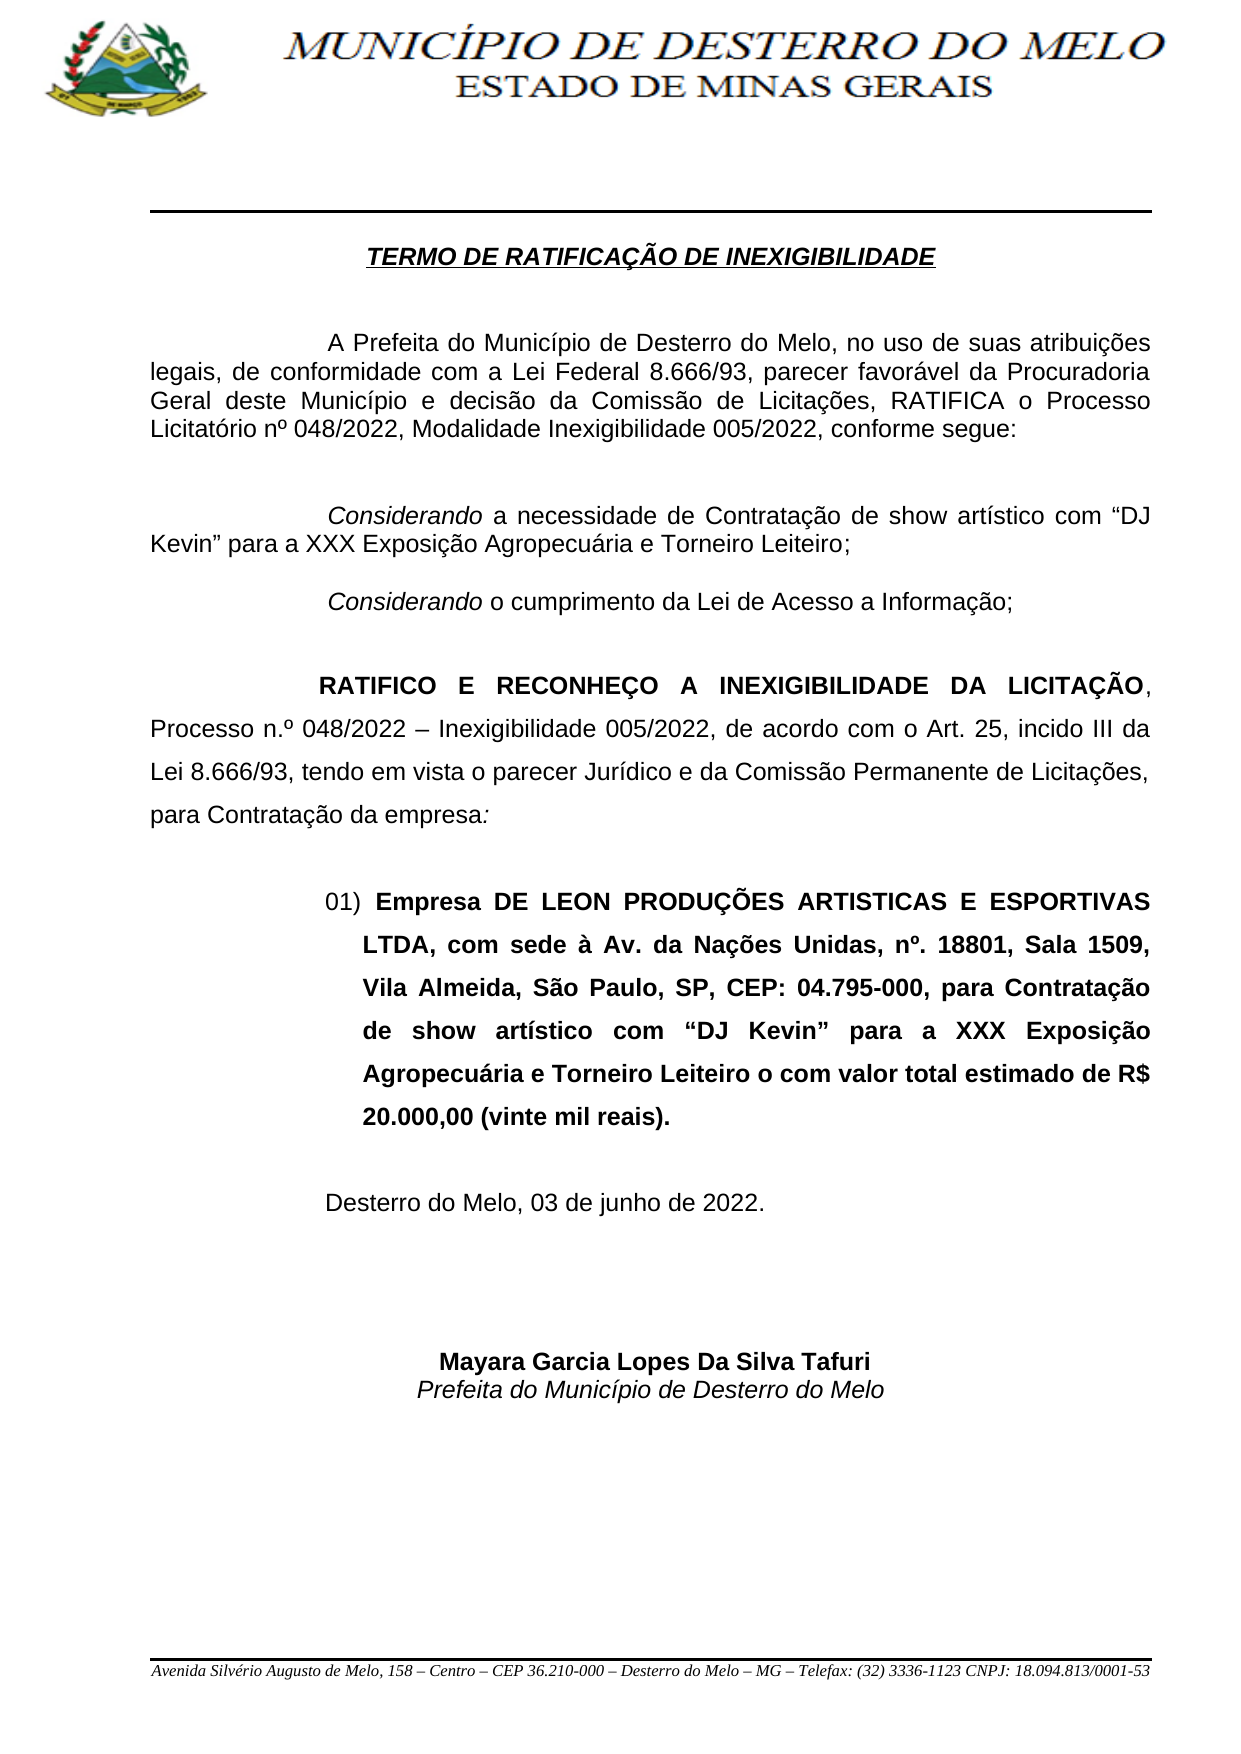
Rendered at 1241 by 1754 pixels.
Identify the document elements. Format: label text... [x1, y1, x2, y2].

text TERMO DE RATIFICAÇÃO DE INEXIGIBILIDADE [150, 242, 1152, 271]
text Considerando o cumprimento da Lei de Acesso a Informação; [150, 587, 1152, 616]
list Empresa DE LEON PRODUÇÕES ARTISTICAS E ESPORTIVAS LTDA, com sede à Av. da Nações Unidas, nº. 18801, Sala 1509, Vila Almeida, São Paulo, SP, CEP: 04.795-000, para Contratação de show artístico com “DJ Kevin” para a XXX Exposição Agropecuária e Torneiro Leiteiro o com valor total estimado de R$ 20.000,00 (vinte mil reais). [325, 886, 1152, 1131]
text Considerando a necessidade de Contratação de show artístico com “DJ Kevin” para a XXX Exposição Agropecuária e Torneiro Leiteiro; [150, 501, 1152, 558]
text Mayara Garcia Lopes Da Silva Tafuri [150, 1346, 1160, 1375]
picture [20, 6, 1197, 135]
text Prefeita do Município de Desterro do Melo [150, 1375, 1152, 1404]
text A Prefeita do Município de Desterro do Melo, no uso de suas atribuições legais, de conformidade com a Lei Federal 8.666/93, parecer favorável da Procuradoria Geral deste Município e decisão da Comissão de Licitações, RATIFICA o Processo Licitatório nº 048/2022, Modalidade Inexigibilidade 005/2022, conforme segue: [150, 328, 1152, 443]
text Desterro do Melo, 03 de junho de 2022. [325, 1188, 1152, 1217]
text RATIFICO E RECONHEÇO A INEXIGIBILIDADE DA LICITAÇÃO, Processo n.º 048/2022 – Inexigibilidade 005/2022, de acordo com o Art. 25, incido III da Lei 8.666/93, tendo em vista o parecer Jurídico e da Comissão Permanente de Licitações, para Contratação da empresa: [150, 671, 1152, 829]
